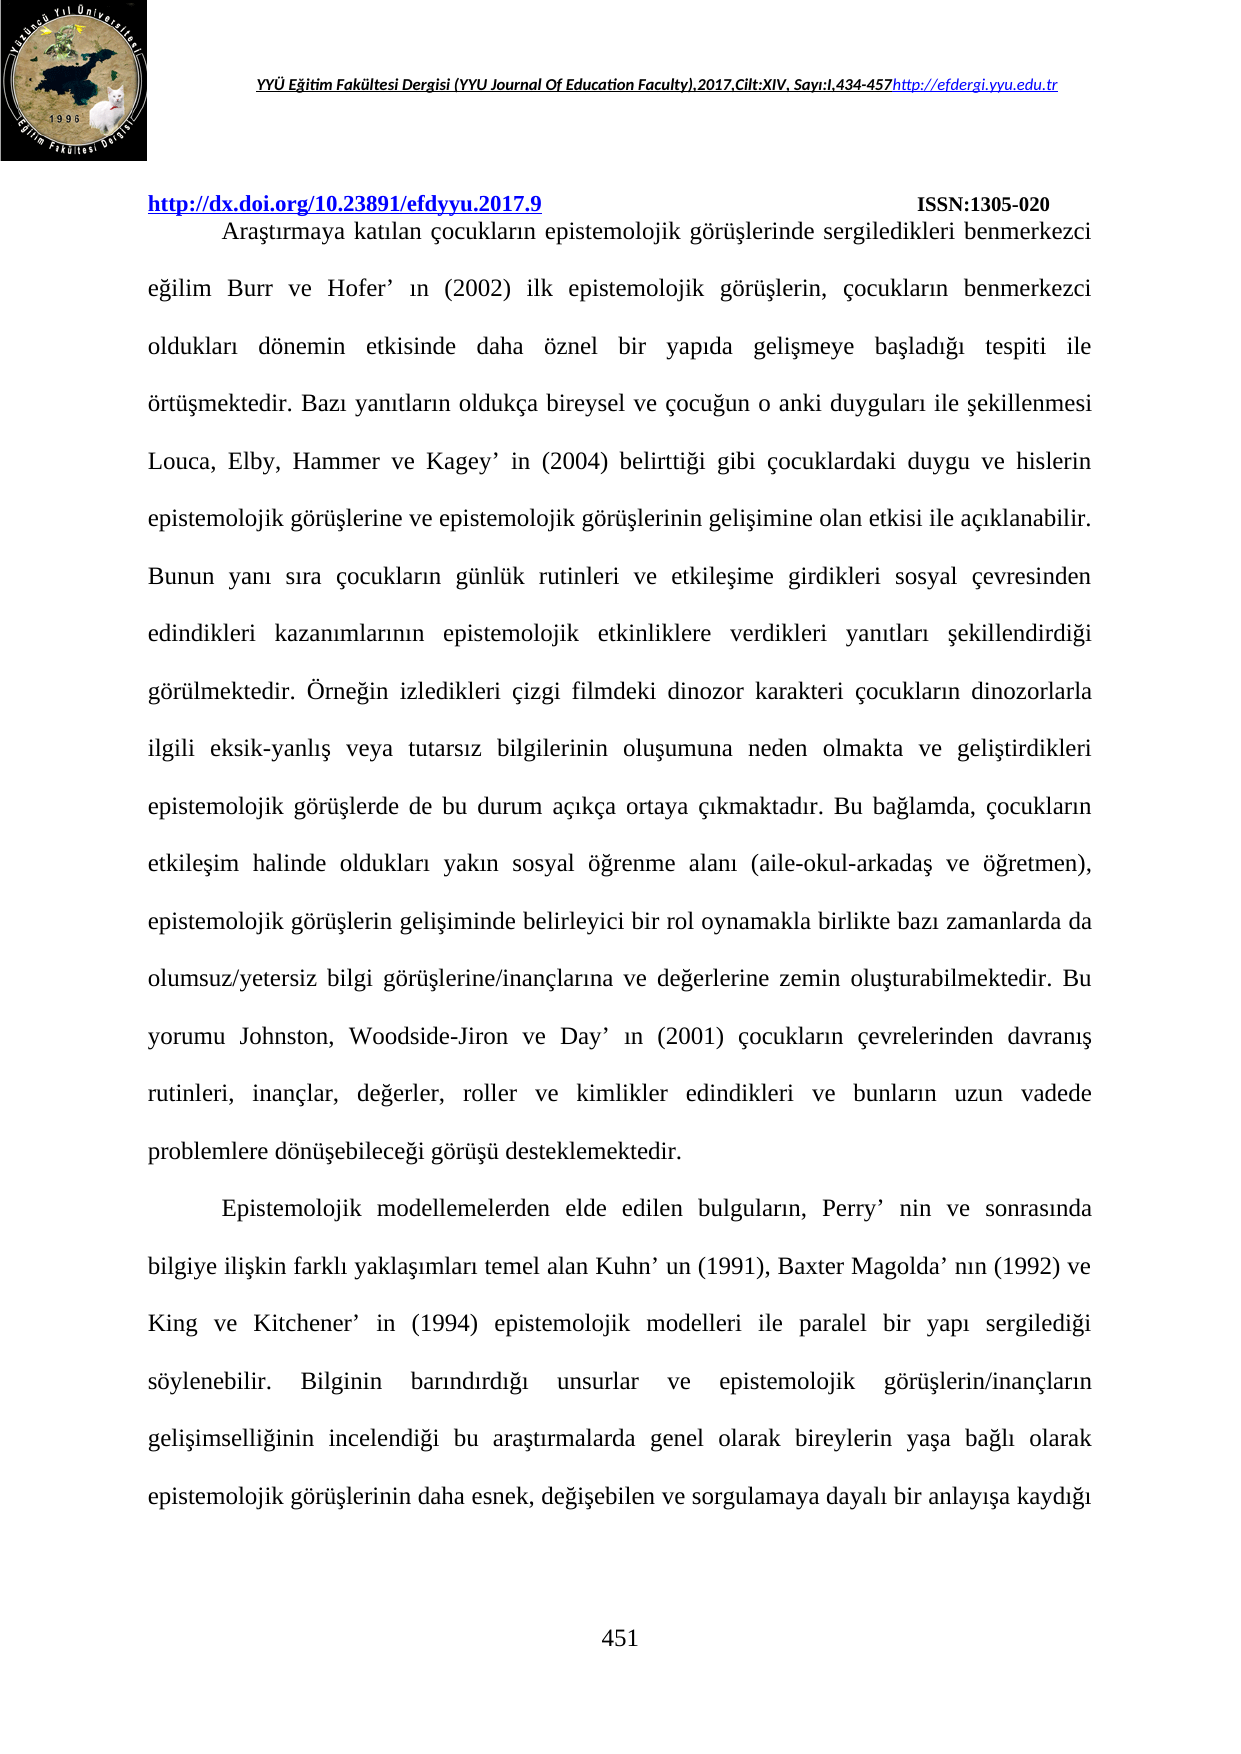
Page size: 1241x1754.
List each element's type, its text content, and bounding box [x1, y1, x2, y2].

text Araştırmaya katılan çocukların epistemolojik görüşlerinde sergiledikleri benmerkezci eğilim Burr ve Hofer’ ın (2002) ilk epistemolojik görüşlerin, çocukların benmerkezci oldukları dönemin etkisinde daha öznel bir yapıda gelişmeye başladığı tespiti ile örtüşmektedir. Bazı yanıtların oldukça bireysel ve çocuğun o anki duyguları ile şekillenmesi Louca, Elby, Hammer ve Kagey’ in (2004) belirttiği gibi çocuklardaki duygu ve hislerin epistemolojik görüşlerine ve epistemolojik görüşlerinin gelişimine olan etkisi ile açıklanabilir. Bunun yanı sıra çocukların günlük rutinleri ve etkileşime girdikleri sosyal çevresinden edindikleri kazanımlarının epistemolojik etkinliklere verdikleri yanıtları şekillendirdiği görülmektedir. Örneğin izledikleri çizgi filmdeki dinozor karakteri çocukların dinozorlarla ilgili eksik-yanlış veya tutarsız bilgilerinin oluşumuna neden olmakta ve geliştirdikleri epistemolojik görüşlerde de bu durum açıkça ortaya çıkmaktadır. Bu bağlamda, çocukların etkileşim halinde oldukları yakın sosyal öğrenme alanı (aile-okul-arkadaş ve öğretmen), epistemolojik görüşlerin gelişiminde belirleyici bir rol oynamakla birlikte bazı zamanlarda da olumsuz/yetersiz bilgi görüşlerine/inançlarına ve değerlerine zemin oluşturabilmektedir. Bu yorumu Johnston, Woodside-Jiron ve Day’ ın (2001) çocukların çevrelerinden davranış rutinleri, inançlar, değerler, roller ve kimlikler edindikleri ve bunların uzun vadede problemlere dönüşebileceği görüşü desteklemektedir. [148, 216, 1093, 1165]
picture [0, 0, 147, 159]
